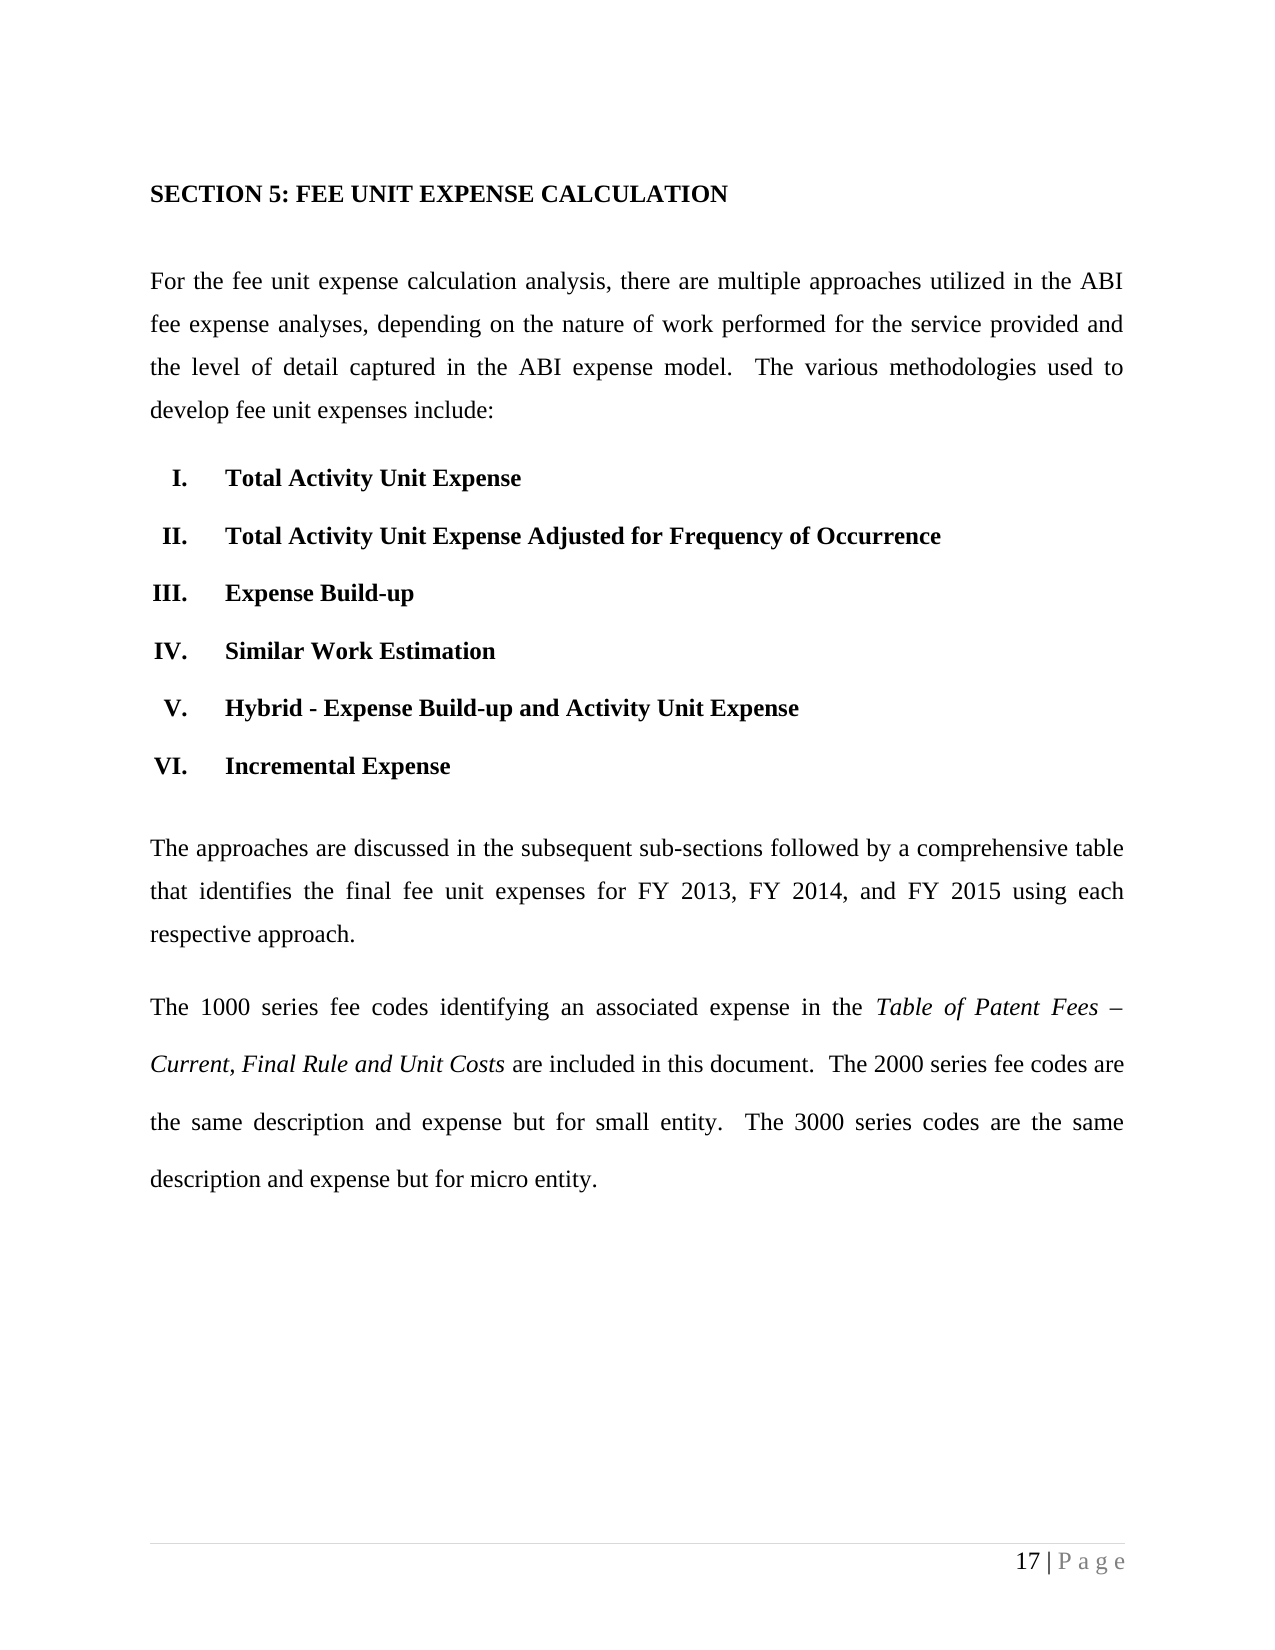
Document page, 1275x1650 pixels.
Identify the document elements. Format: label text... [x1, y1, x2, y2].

list Total Activity Unit Expense Adjusted for Frequency of Occurrence [187, 521, 1125, 549]
list Similar Work Estimation [187, 636, 1125, 664]
text For the fee unit expense calculation analysis, there are multiple approaches utilized in the ABI fee expense analyses, depending on the nature of work performed for the service provided and the level of detail captured in the ABI expense model. The various methodologies used to develop fee unit expenses include: [150, 266, 1125, 424]
list Hybrid - Expense Build-up and Activity Unit Expense [187, 693, 1125, 722]
text The 1000 series fee codes identifying an associated expense in the Table of Patent Fees – Current, Final Rule and Unit Costs are included in this document. The 2000 series fee codes are the same description and expense but for small entity. The 3000 series codes are the same description and expense but for micro entity. [150, 992, 1125, 1193]
list Incremental Expense [187, 751, 1125, 779]
list Expense Build-up [187, 578, 1125, 607]
subtitle SECTION 5: FEE UNIT EXPENSE CALCULATION [150, 179, 1125, 208]
text The approaches are discussed in the subsequent sub-sections followed by a comprehensive table that identifies the final fee unit expenses for FY 2013, FY 2014, and FY 2015 using each respective approach. [150, 833, 1125, 948]
list Total Activity Unit Expense [187, 463, 1125, 492]
